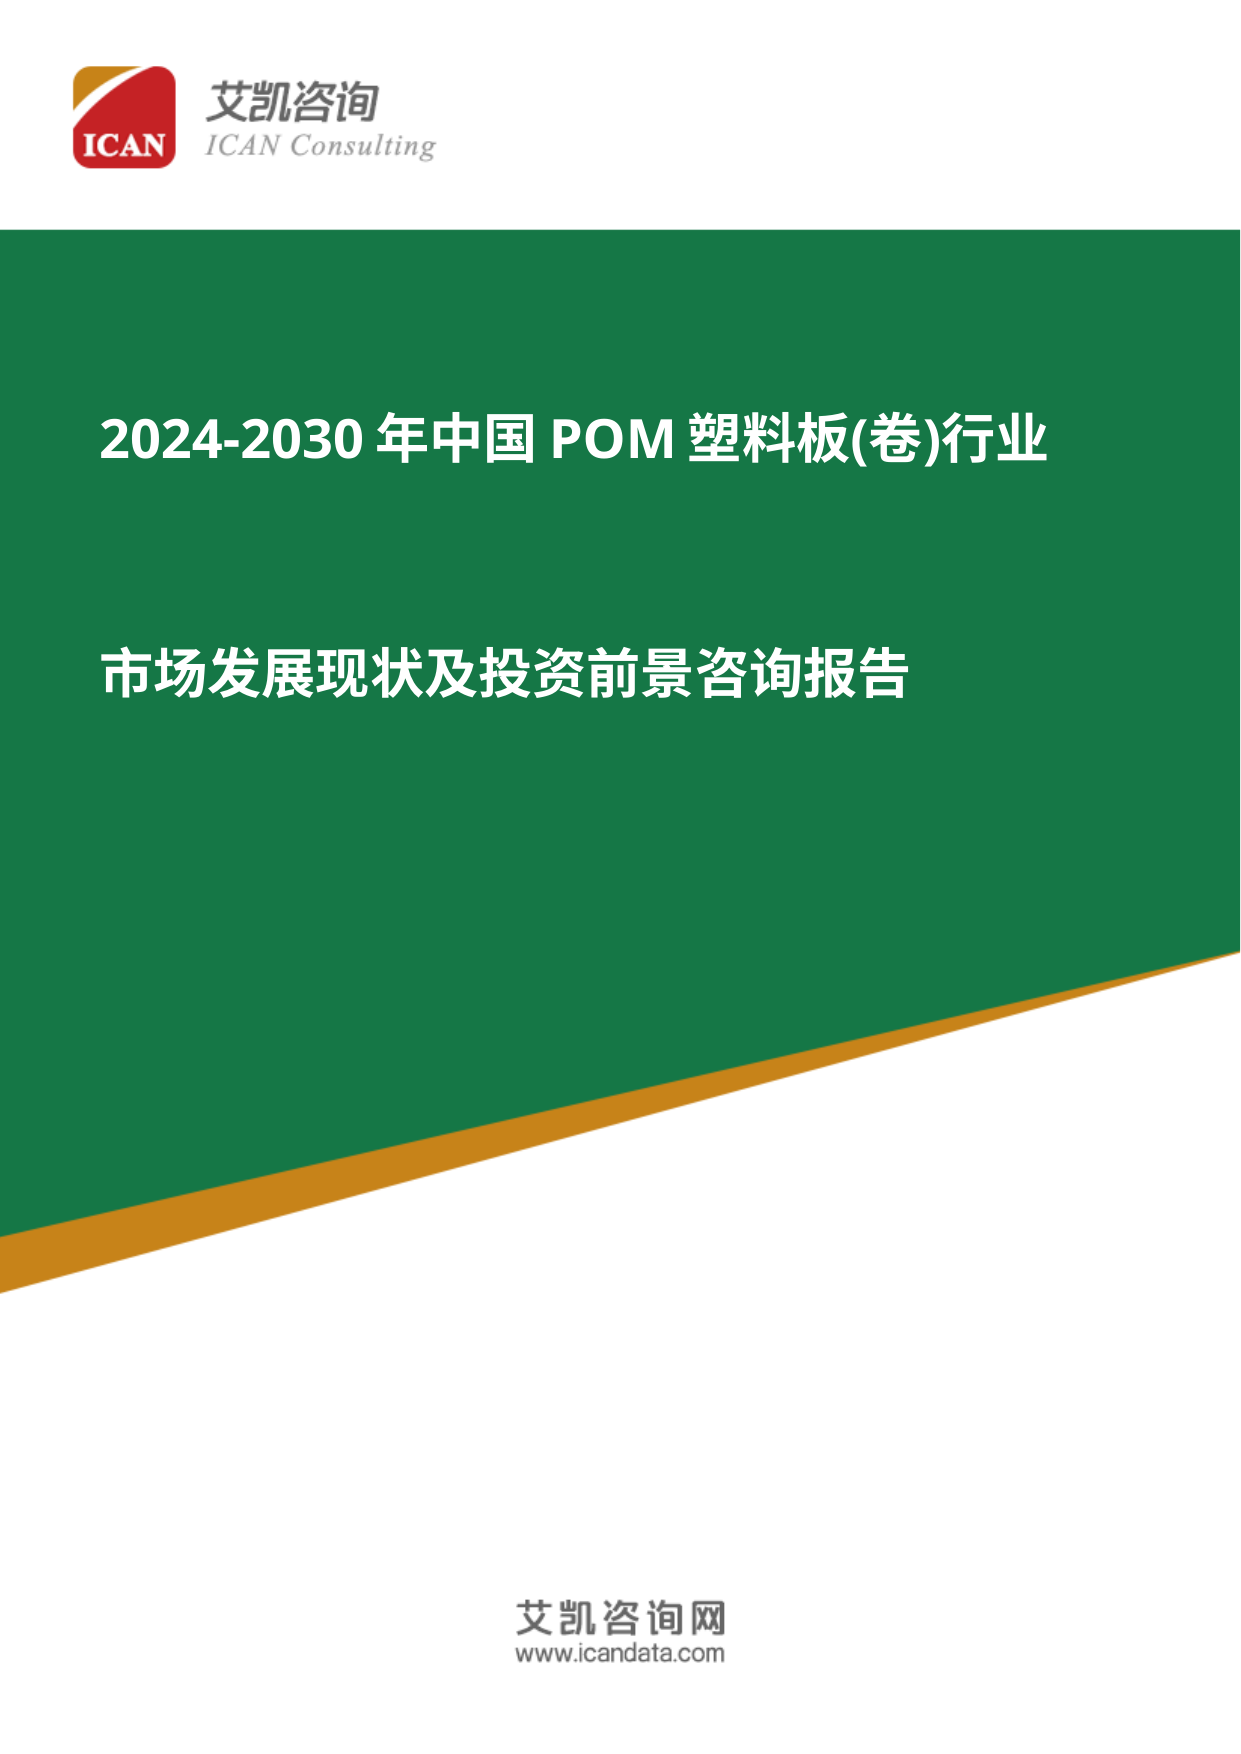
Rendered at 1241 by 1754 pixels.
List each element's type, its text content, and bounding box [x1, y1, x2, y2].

picture [0, 5, 1241, 1754]
subtitle 2024-2030年中国POM塑料板(卷)行业市场发展现状及投资前景咨询报告 [99, 386, 1053, 718]
